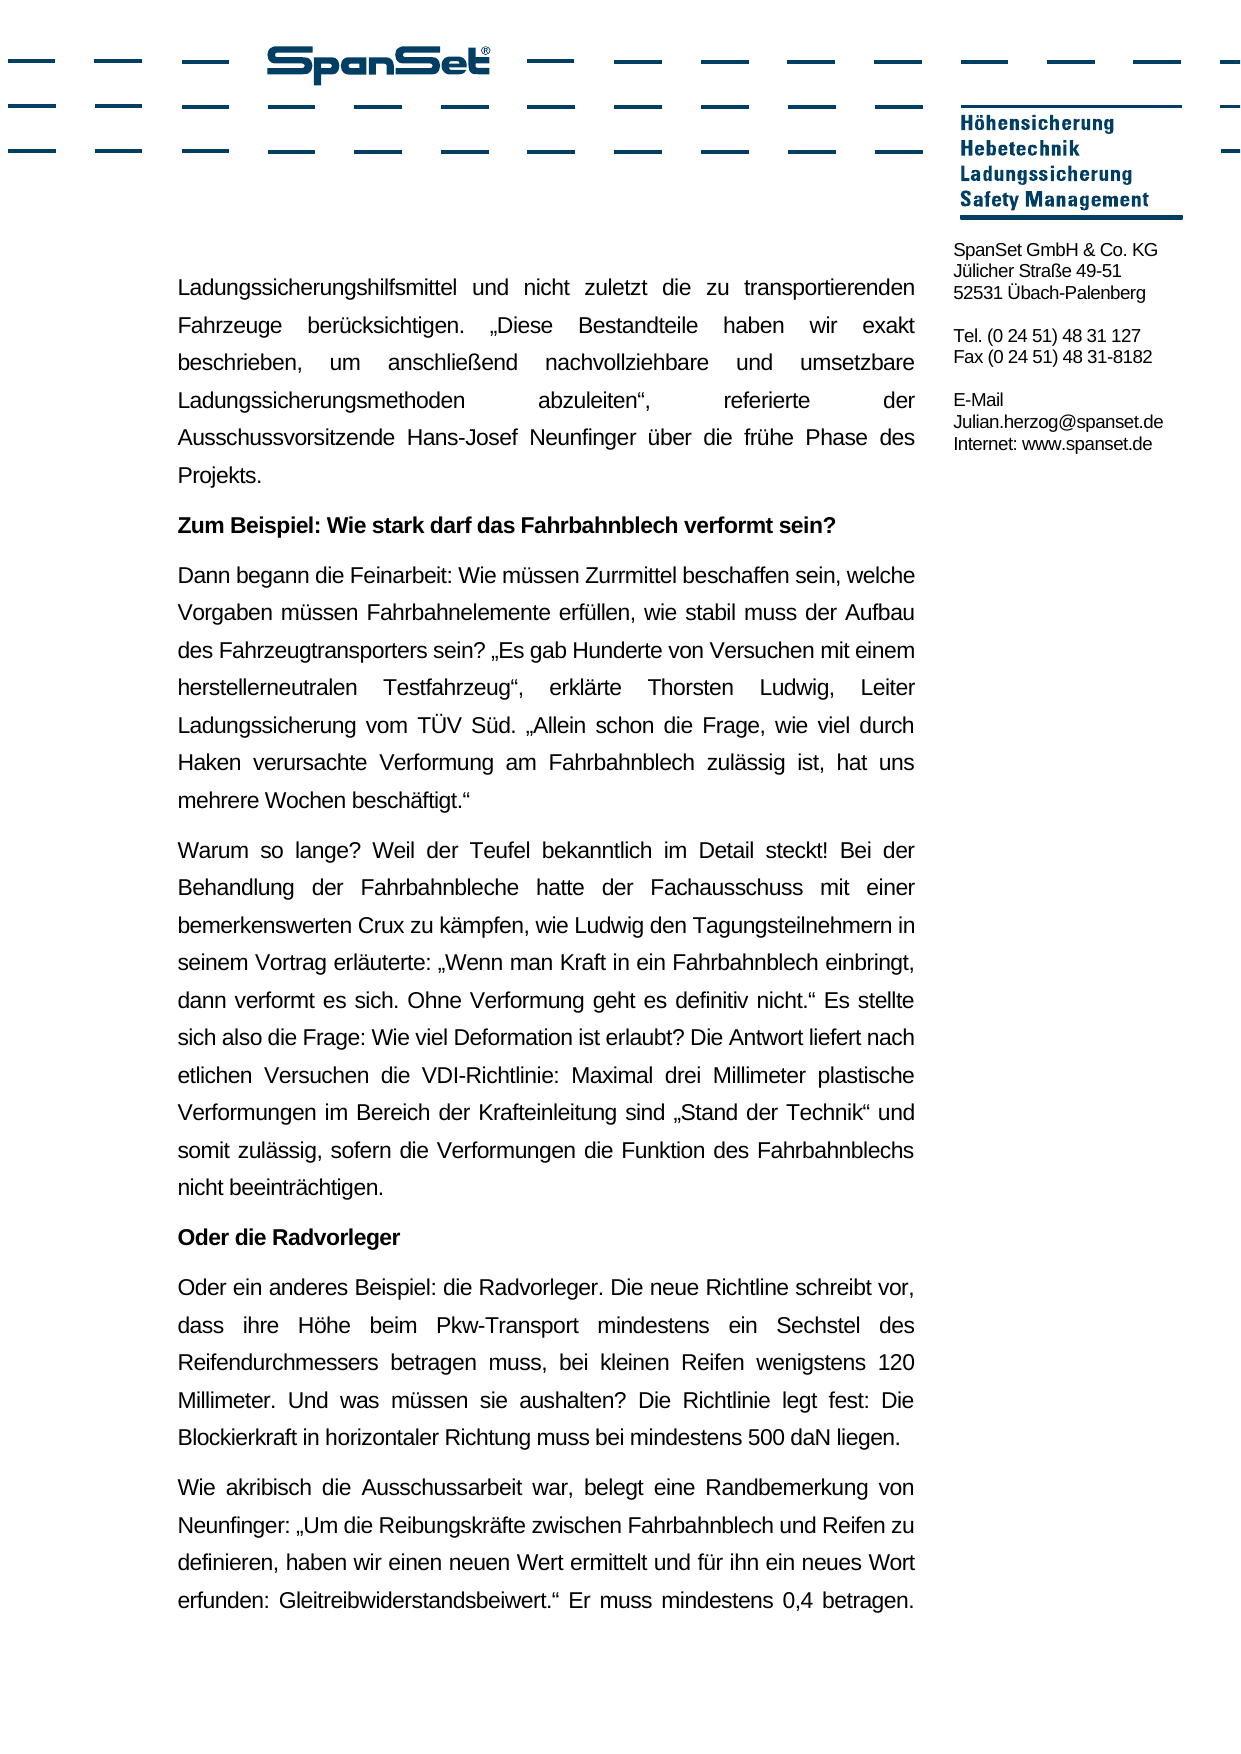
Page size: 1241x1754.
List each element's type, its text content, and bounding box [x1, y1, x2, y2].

text Oder die Radvorleger [177, 1216, 915, 1253]
text Zum Beispiel: Wie stark darf das Fahrbahnblech verformt sein? [177, 503, 915, 541]
text Dann begann die Feinarbeit: Wie müssen Zurrmittel beschaffen sein, welche Vorgaben müssen Fahrbahnelemente erfüllen, wie stabil muss der Aufbau des Fahrzeugtransporters sein? „Es gab Hunderte von Versuchen mit einem herstellerneutralen Testfahrzeug“, erklärte Thorsten Ludwig, Leiter Ladungssicherung vom TÜV Süd. „Allein schon die Frage, wie viel durch Haken verursachte Verformung am Fahrbahnblech zulässig ist, hat uns mehrere Wochen beschäftigt.“ [177, 553, 915, 816]
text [177, 1466, 915, 1616]
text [177, 266, 915, 491]
text Warum so lange? Weil der Teufel bekanntlich im Detail steckt! Bei der Behandlung der Fahrbahnbleche hatte der Fachausschuss mit einer bemerkenswerten Crux zu kämpfen, wie Ludwig den Tagungsteilnehmern in seinem Vortrag erläuterte: „Wenn man Kraft in ein Fahrbahnblech einbringt, dann verformt es sich. Ohne Verformung geht es definitiv nicht.“ Es stellte sich also die Frage: Wie viel Deformation ist erlaubt? Die Antwort liefert nach etlichen Versuchen die VDI-Richtlinie: Maximal drei Millimeter plastische Verformungen im Bereich der Krafteinleitung sind „Stand der Technik“ und somit zulässig, sofern die Verformungen die Funktion des Fahrbahnblechs nicht beeinträchtigen. [177, 828, 915, 1203]
text Oder ein anderes Beispiel: die Radvorleger. Die neue Richtline schreibt vor, dass ihre Höhe beim Pkw-Transport mindestens ein Sechstel des Reifendurchmessers betragen muss, bei kleinen Reifen wenigstens 120 Millimeter. Und was müssen sie aushalten? Die Richtlinie legt fest: Die Blockierkraft in horizontaler Richtung muss bei mindestens 500 daN liegen. [177, 1266, 915, 1453]
